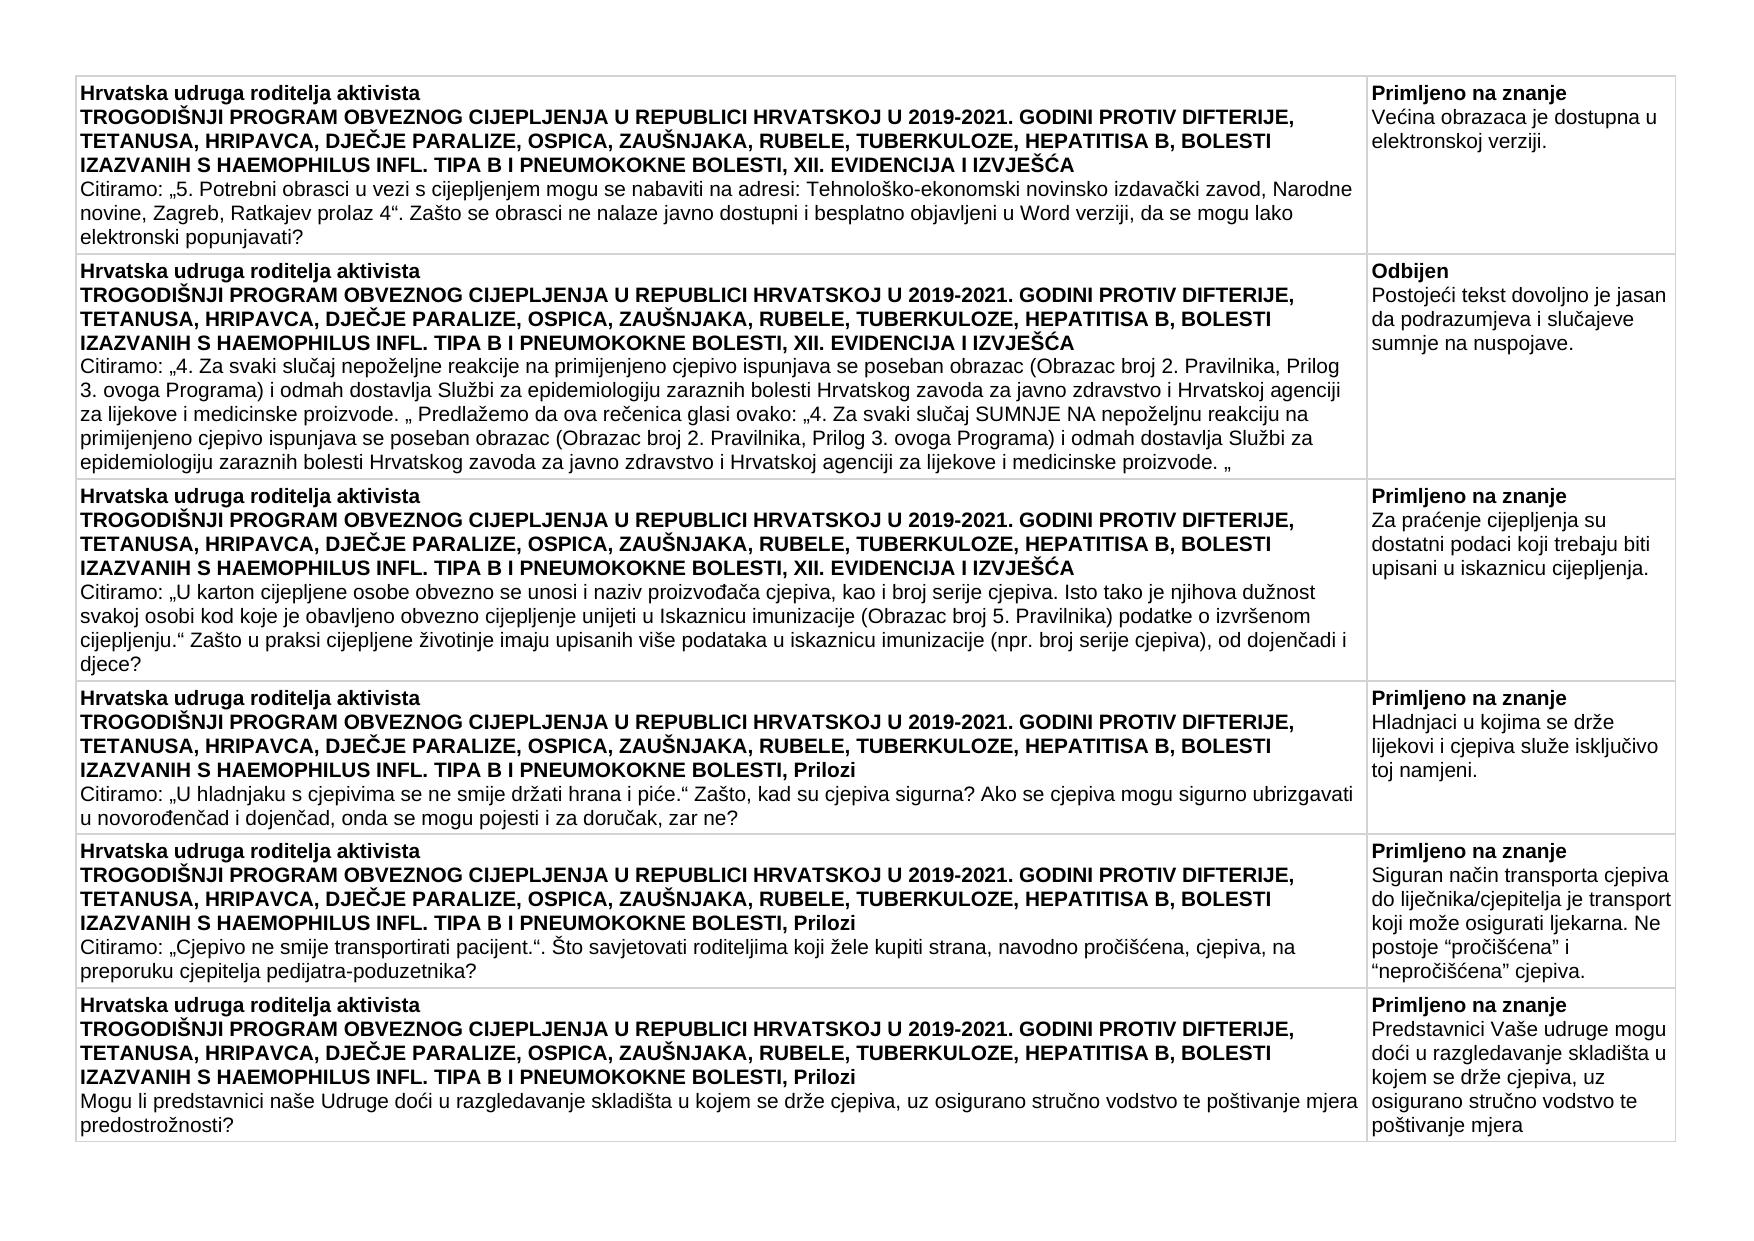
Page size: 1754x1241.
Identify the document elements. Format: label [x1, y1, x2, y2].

table_cell [1368, 682, 1675, 833]
table_cell [77, 480, 1366, 680]
table_cell [77, 989, 1366, 1141]
table_cell [1368, 77, 1675, 253]
table_cell [1368, 989, 1675, 1141]
table_cell [77, 682, 1366, 833]
table_cell [1368, 255, 1675, 478]
table_cell [1368, 480, 1675, 680]
table_cell [77, 255, 1366, 478]
table_cell [77, 835, 1366, 987]
table_cell [77, 77, 1366, 253]
table_cell [1368, 835, 1675, 987]
